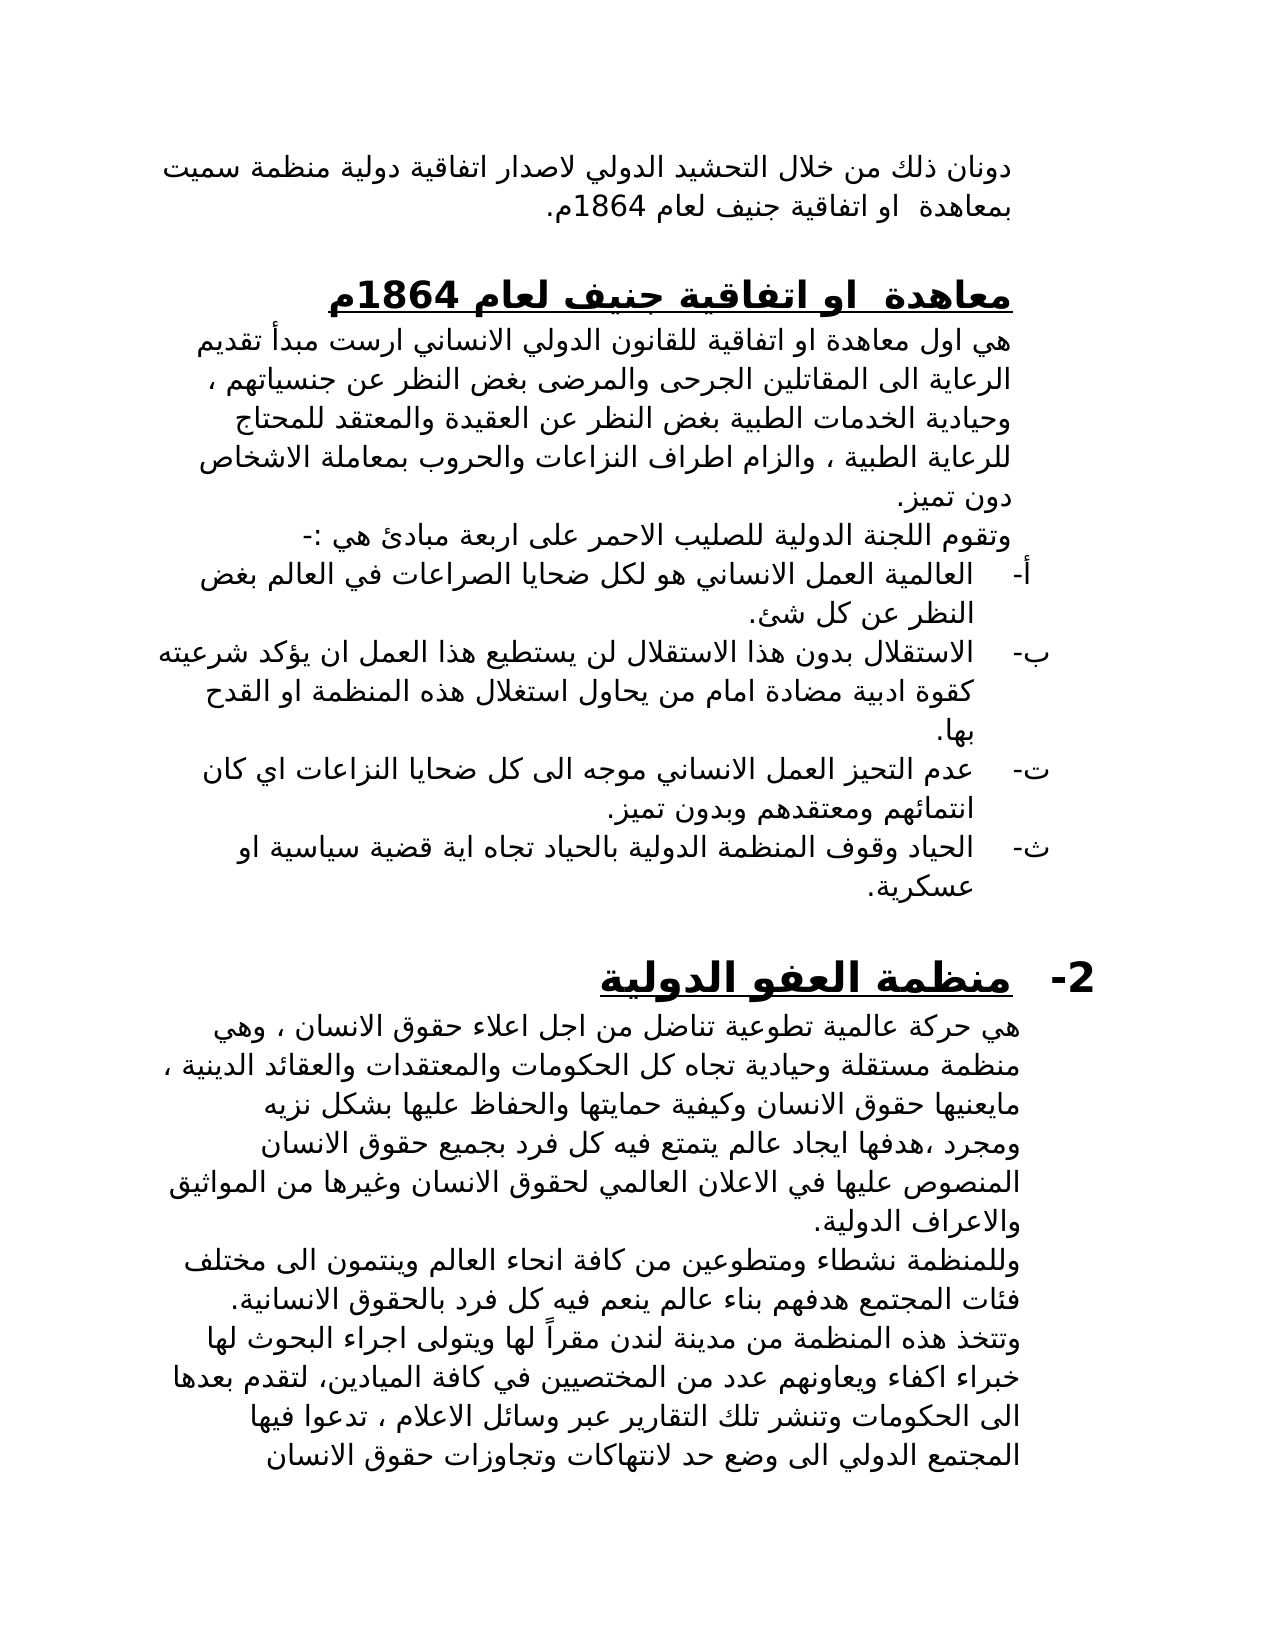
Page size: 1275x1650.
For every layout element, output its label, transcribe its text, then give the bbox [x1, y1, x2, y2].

list هي اول معاهدة او اتفاقية للقانون الدولي الانساني ارست مبدأ تقديم الرعاية الى المقاتلين الجرحى والمرضى بغض النظر عن جنسياتهم ، وحيادية الخدمات الطبية بغض النظر عن العقيدة والمعتقد للمحتاج للرعاية الطبية ، والزام اطراف النزاعات والحروب بمعاملة الاشخاص دون تميز. [150, 324, 1012, 513]
list عدم التحيز العمل الانساني موجه الى كل ضحايا النزاعات اي كان انتمائهم ومعتقدهم وبدون تميز. [150, 752, 1012, 825]
list معاهدة او اتفاقية جنيف لعام 1864م [150, 273, 1012, 317]
list العالمية العمل الانساني هو لكل ضحايا الصراعات في العالم بغض النظر عن كل شئ. [150, 557, 1012, 630]
list وتقوم اللجنة الدولية للصليب الاحمر على اربعة مبادئ هي :- [150, 518, 1012, 552]
list الاستقلال بدون هذا الاستقلال لن يستطيع هذا العمل ان يؤكد شرعيته كقوة ادبية مضادة امام من يحاول استغلال هذه المنظمة او القدح بها. [150, 635, 1012, 747]
list هي حركة عالمية تطوعية تناضل من اجل اعلاء حقوق الانسان ، وهي منظمة مستقلة وحيادية تجاه كل الحكومات والمعتقدات والعقائد الدينية ، مايعنيها حقوق الانسان وكيفية حمايتها والحفاظ عليها بشكل نزيه ومجرد ،هدفها ايجاد عالم يتمتع فيه كل فرد بجميع حقوق الانسان المنصوص عليها في الاعلان العالمي لحقوق الانسان وغيرها من المواثيق والاعراف الدولية. [150, 1009, 1022, 1238]
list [150, 150, 1012, 223]
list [150, 1321, 1022, 1472]
list منظمة العفو الدولية [150, 954, 1050, 1002]
list وللمنظمة نشطاء ومتطوعين من كافة انحاء العالم وينتمون الى مختلف فئات المجتمع هدفهم بناء عالم ينعم فيه كل فرد بالحقوق الانسانية. [150, 1243, 1022, 1316]
list الحياد وقوف المنظمة الدولية بالحياد تجاه اية قضية سياسية او عسكرية. [150, 830, 1012, 903]
